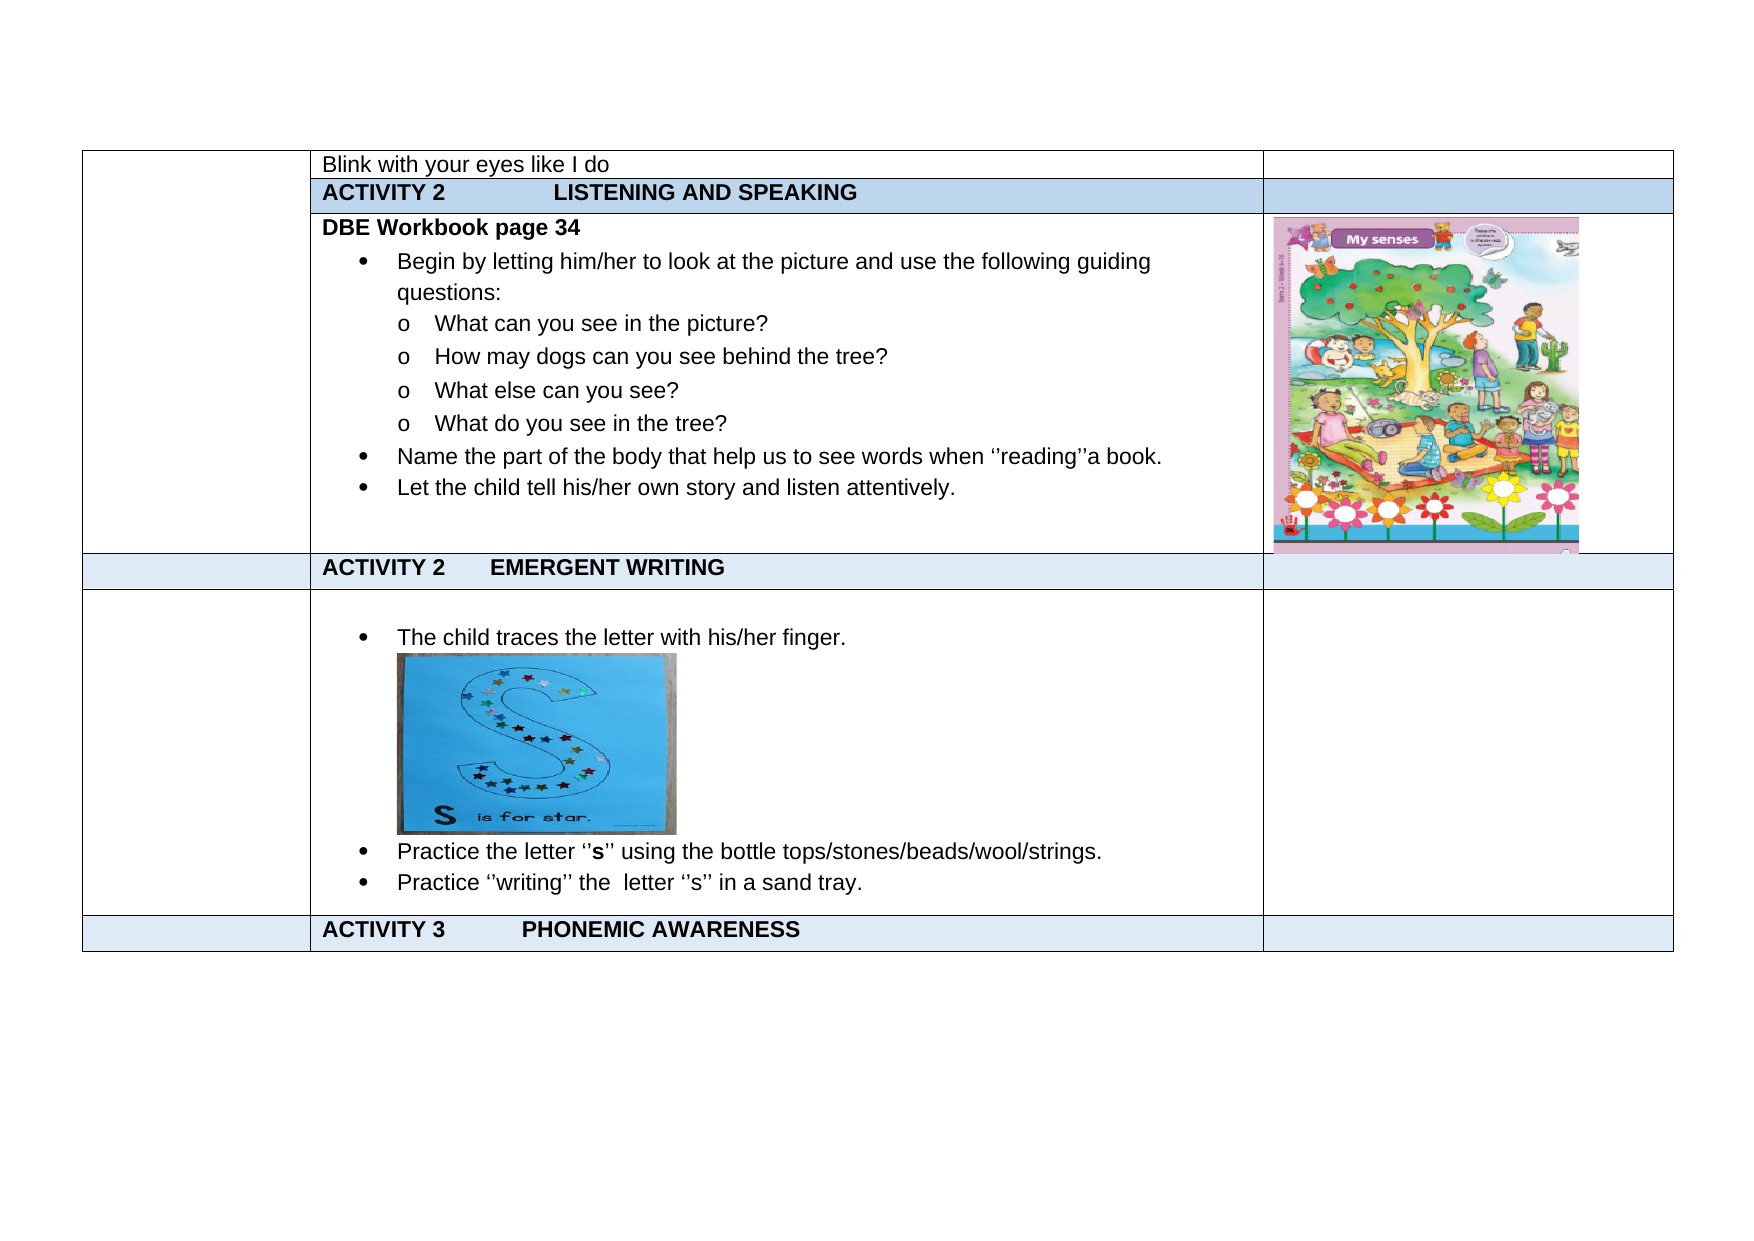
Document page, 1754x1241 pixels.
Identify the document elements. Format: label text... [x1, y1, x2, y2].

table_cell [1264, 214, 1673, 553]
table_cell [83, 590, 310, 915]
table_cell [1264, 554, 1673, 588]
table_cell ACTIVITY 3 PHONEMIC AWARENESS [311, 916, 1263, 951]
table_cell The child traces the letter with his/her finger. Practice the letter ‘’s’’ using the bottle tops/stones/beads/wool/strings. Practice ‘’writing’’ the letter ‘’s’’ in a sand tray. [311, 590, 1263, 915]
table_cell ACTIVITY 2 LISTENING AND SPEAKING [311, 179, 1263, 213]
table_cell [1264, 590, 1673, 915]
table_cell . [1264, 151, 1673, 177]
table_cell ACTIVITY 2 EMERGENT WRITING [311, 554, 1263, 588]
table_cell DBE Workbook page 34 Begin by letting him/her to look at the picture and use the following guiding questions: What can you see in the picture? How may dogs can you see behind the tree? What else can you see? What do you see in the tree? Name the part of the body that help us to see words when ‘’reading’’a book. Let the child tell his/her own story and listen attentively. [311, 214, 1263, 553]
table_cell [1264, 916, 1673, 951]
table_cell [83, 916, 310, 951]
table_cell [1264, 179, 1673, 213]
table_cell [83, 151, 310, 553]
picture [1273, 217, 1579, 554]
table_cell [83, 554, 310, 588]
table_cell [311, 151, 1263, 177]
picture [396, 653, 677, 835]
